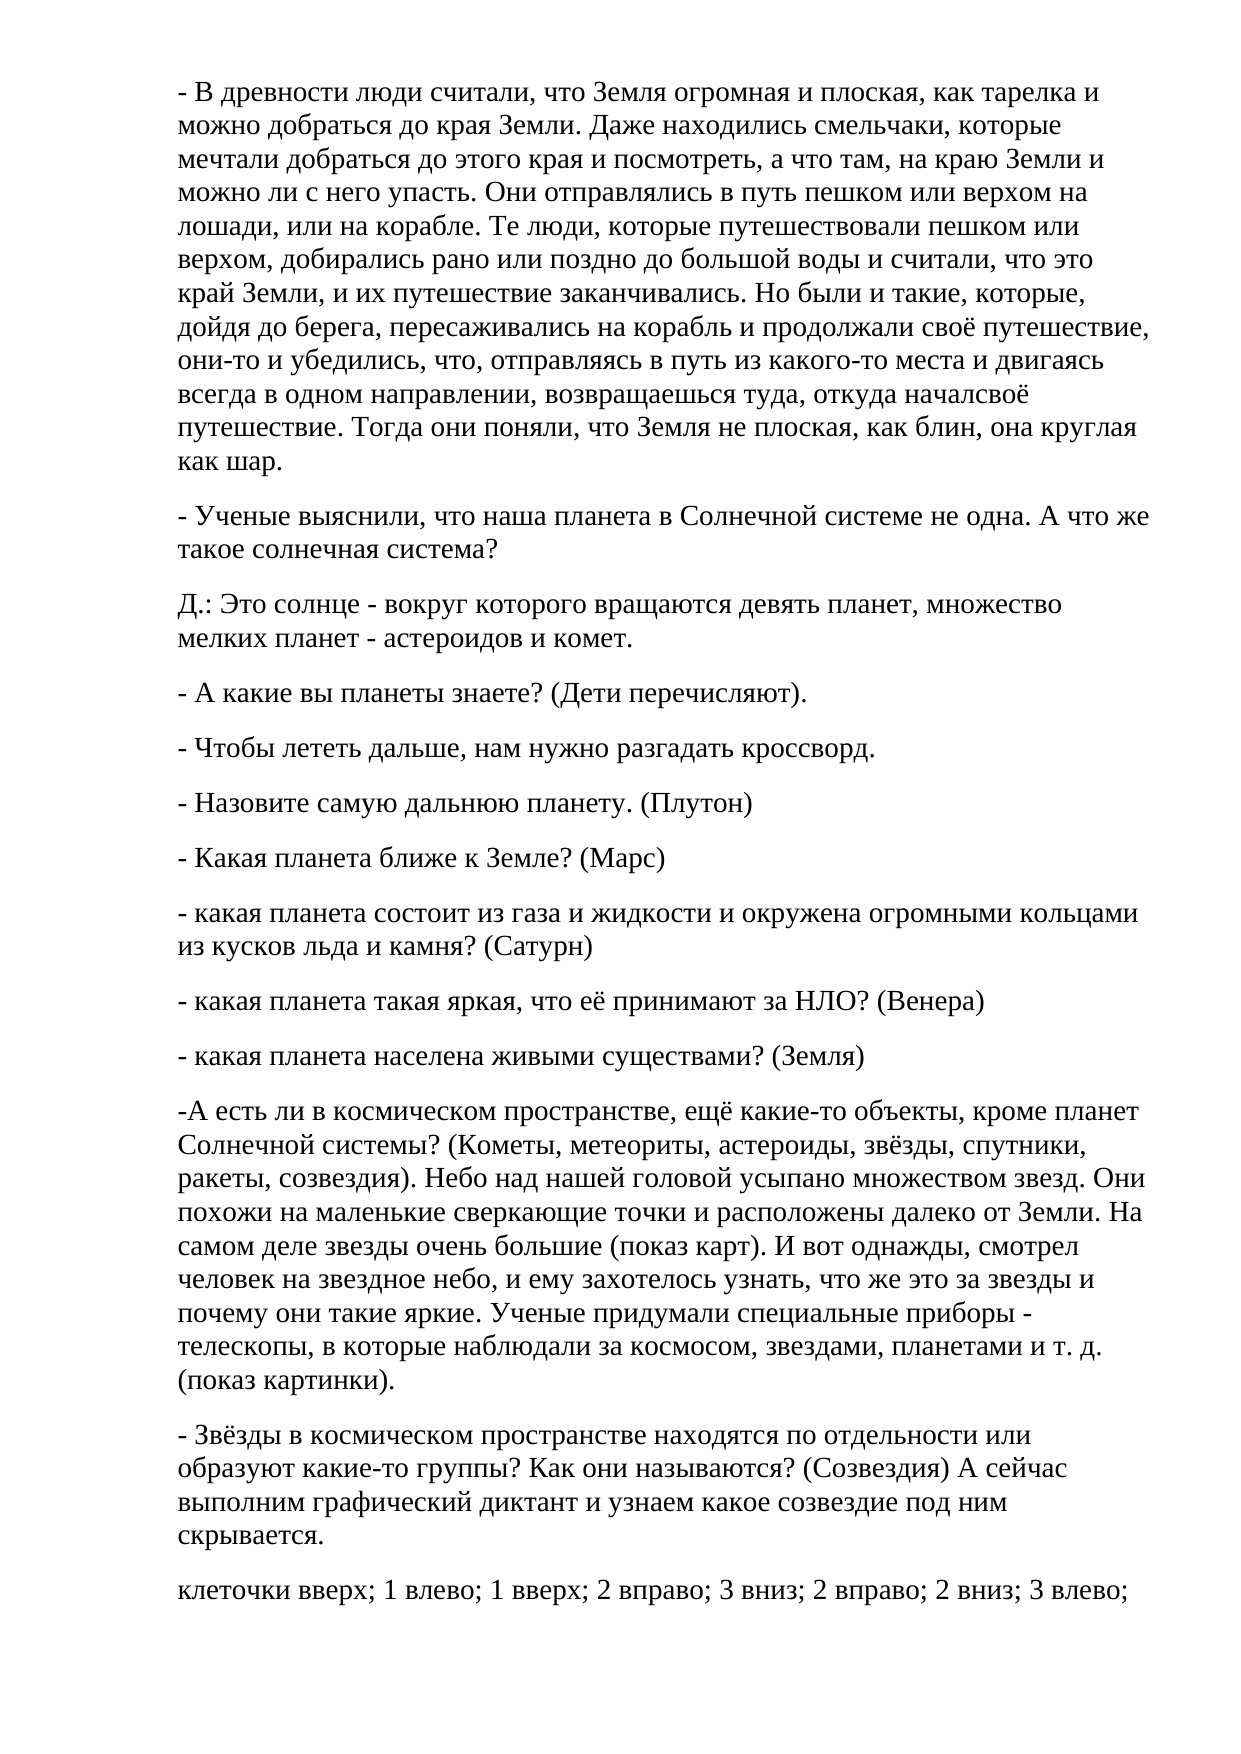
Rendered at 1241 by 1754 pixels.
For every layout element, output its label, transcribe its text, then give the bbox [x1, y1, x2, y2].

text - какая планета состоит из газа и жидкости и окружена огромными кольцами из кусков льда и камня? (Сатурн) [177, 895, 1152, 962]
text - Какая планета ближе к Земле? (Марс) [177, 840, 1152, 873]
text Д.: Это солнце - вокруг которого вращаются девять планет, множество мелких планет - астероидов и комет. [177, 586, 1152, 653]
text - Чтобы лететь дальше, нам нужно разгадать кроссворд. [177, 730, 1152, 763]
text - какая планета населена живыми существами? (Земля) [177, 1038, 1152, 1072]
text - Звёзды в космическом пространстве находятся по отдельности или образуют какие-то группы? Как они называются? (Созвездия) А сейчас выполним графический диктант и узнаем какое созвездие под ним скрывается. [177, 1417, 1152, 1551]
text - Ученые выяснили, что наша планета в Солнечной системе не одна. А что же такое солнечная система? [177, 498, 1152, 565]
text - В древности люди считали, что Земля огромная и плоская, как тарелка и можно добраться до края Земли. Даже находились смельчаки, которые мечтали добраться до этого края и посмотреть, а что там, на краю Земли и можно ли с него упасть. Они отправлялись в путь пешком или верхом на лошади, или на корабле. Те люди, которые путешествовали пешком или верхом, добирались рано или поздно до большой воды и считали, что это край Земли, и их путешествие заканчивались. Но были и такие, которые, дойдя до берега, пересаживались на корабль и продолжали своё путешествие, они-то и убедились, что, отправляясь в путь из какого-то места и двигаясь всегда в одном направлении, возвращаешься туда, откуда началсвоё путешествие. Тогда они поняли, что Земля не плоская, как блин, она круглая как шар. [177, 74, 1152, 476]
text клеточки вверх; 1 влево; 1 вверх; 2 вправо; 3 вниз; 2 вправо; 2 вниз; 3 влево; [177, 1572, 1152, 1606]
text - А какие вы планеты знаете? (Дети перечисляют). [177, 675, 1152, 708]
text -А есть ли в космическом пространстве, ещё какие-то объекты, кроме планет Солнечной системы? (Кометы, метеориты, астероиды, звёзды, спутники, ракеты, созвездия). Небо над нашей головой усыпано множеством звезд. Они похожи на маленькие сверкающие точки и расположены далеко от Земли. На самом деле звезды очень большие (показ карт). И вот однажды, смотрел человек на звездное небо, и ему захотелось узнать, что же это за звезды и почему они такие яркие. Ученые придумали специальные приборы - телескопы, в которые наблюдали за космосом, звездами, планетами и т. д. (показ картинки). [177, 1093, 1152, 1395]
text - Назовите самую дальнюю планету. (Плутон) [177, 785, 1152, 818]
text - какая планета такая яркая, что её принимают за НЛО? (Венера) [177, 983, 1152, 1017]
